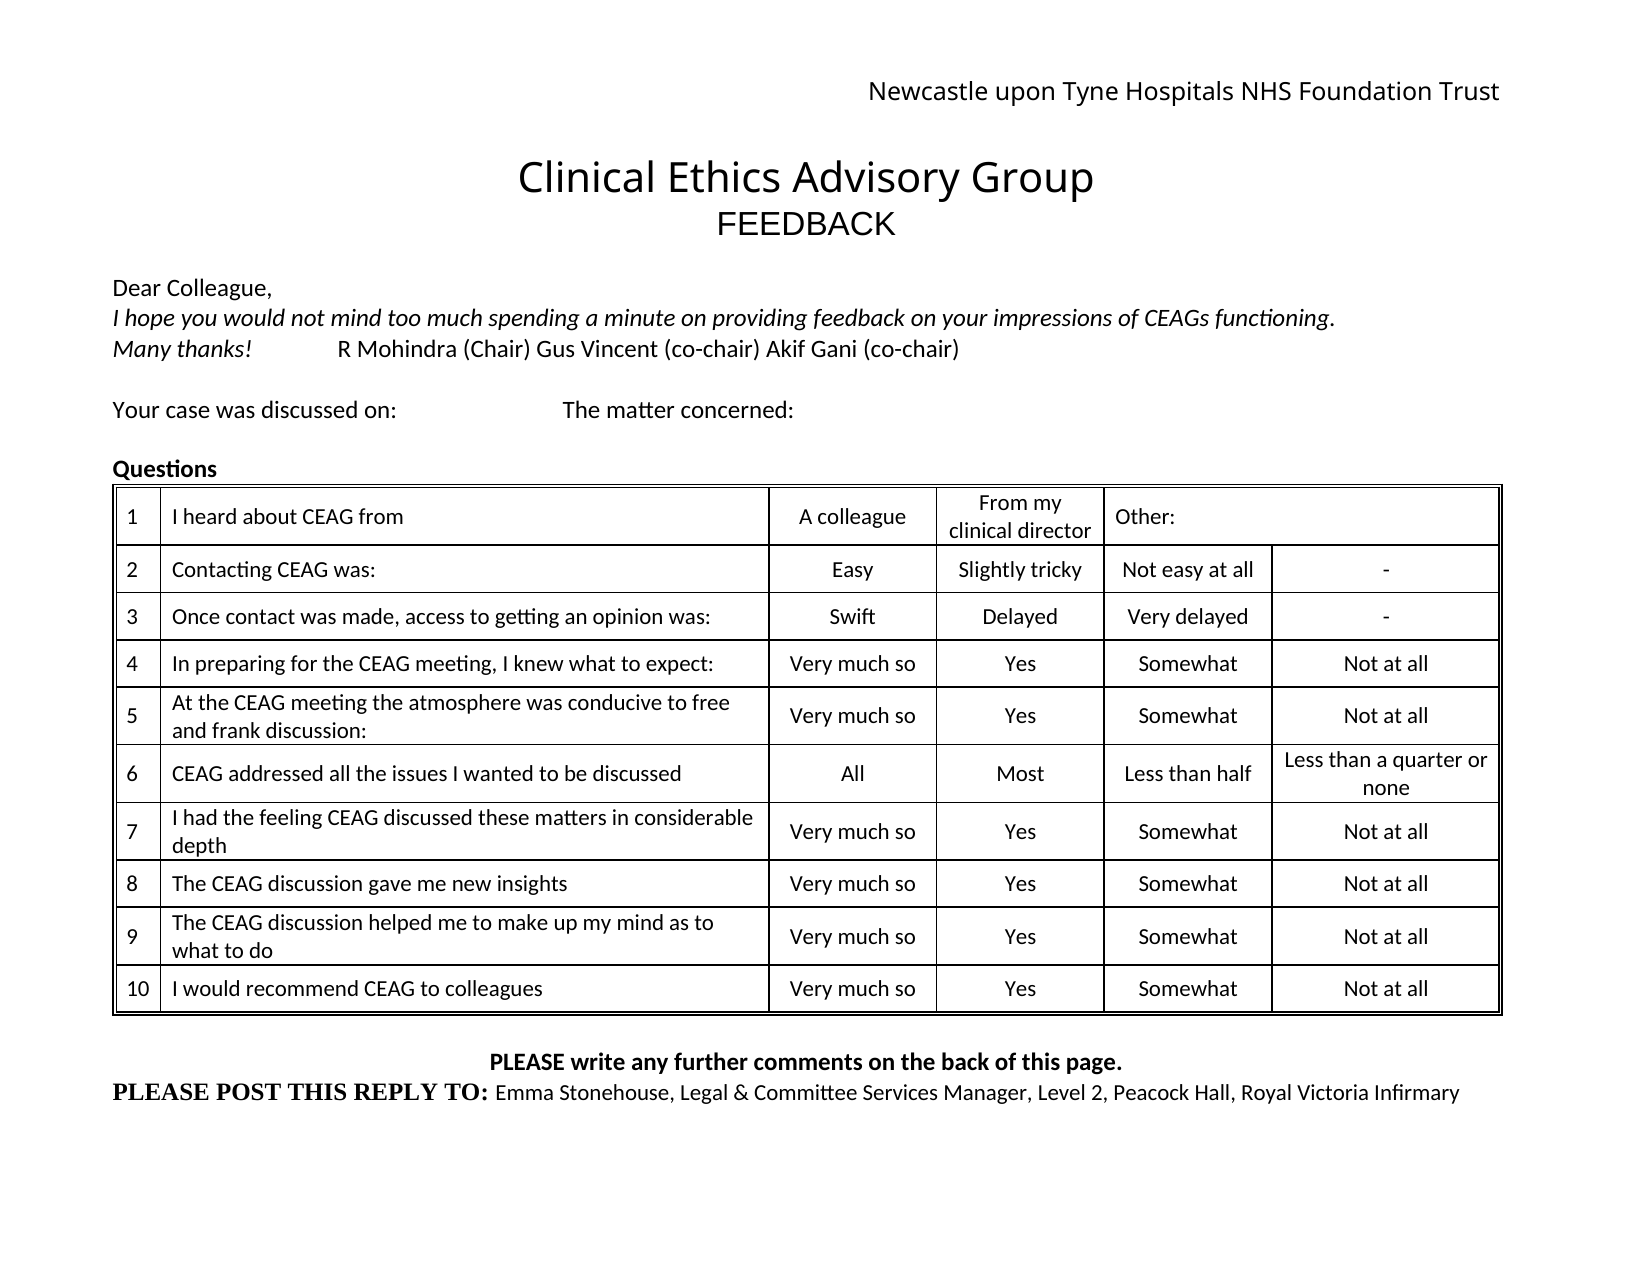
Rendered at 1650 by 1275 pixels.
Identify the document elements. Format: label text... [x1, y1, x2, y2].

table_header I heard about CEAG from [161, 488, 768, 544]
table_cell Not at all [1273, 861, 1498, 906]
table_cell Very much so [770, 908, 936, 964]
text PLEASE write any further comments on the back of this page. [112, 1046, 1500, 1077]
table_cell Somewhat [1105, 966, 1271, 1011]
table_header 1 [117, 488, 160, 544]
table_cell - [1273, 546, 1498, 592]
table_cell Yes [937, 803, 1103, 859]
table_cell Less than half [1105, 745, 1271, 801]
table_cell Less than a quarter or none [1273, 745, 1498, 801]
table_header A colleague [770, 488, 936, 544]
text Clinical Ethics Advisory Group [112, 148, 1500, 204]
table_cell 6 [117, 745, 160, 801]
text PLEASE POST THIS REPLY TO: Emma Stonehouse, Legal & Committee Services Manager, Level 2, Peacock Hall, Royal Victoria Infirmary [112, 1077, 1500, 1106]
table_cell Very much so [770, 803, 936, 859]
table_cell Somewhat [1105, 688, 1271, 744]
text Questions [112, 453, 1500, 483]
table_cell Very much so [770, 688, 936, 744]
table_cell 10 [117, 966, 160, 1011]
table_cell Slightly tricky [937, 546, 1103, 592]
table_cell Yes [937, 641, 1103, 686]
table_cell Very much so [770, 966, 936, 1011]
text Dear Colleague, [112, 272, 1500, 302]
table_cell 8 [117, 861, 160, 906]
table_cell Somewhat [1105, 861, 1271, 906]
table_cell Not at all [1273, 966, 1498, 1011]
table_cell Once contact was made, access to getting an opinion was: [161, 593, 768, 639]
table_cell Yes [937, 688, 1103, 744]
table_cell At the CEAG meeting the atmosphere was conducive to free and frank discussion: [161, 688, 768, 744]
text Your case was discussed on: The matter concerned: [112, 394, 1500, 424]
table_cell Very much so [770, 641, 936, 686]
table_cell Not easy at all [1105, 546, 1271, 592]
table_cell - [1273, 593, 1498, 639]
table_cell I had the feeling CEAG discussed these matters in considerable depth [161, 803, 768, 859]
table_cell Yes [937, 966, 1103, 1011]
table_cell 7 [117, 803, 160, 859]
table_cell The CEAG discussion helped me to make up my mind as to what to do [161, 908, 768, 964]
table_cell Yes [937, 861, 1103, 906]
text I hope you would not mind too much spending a minute on providing feedback on your impressions of CEAGs functioning. [112, 302, 1500, 333]
table_cell Not at all [1273, 803, 1498, 859]
table_header Other: [1105, 488, 1498, 544]
table_cell Very much so [770, 861, 936, 906]
table_cell 3 [117, 593, 160, 639]
table_cell CEAG addressed all the issues I wanted to be discussed [161, 745, 768, 801]
table_cell 4 [117, 641, 160, 686]
table_cell Delayed [937, 593, 1103, 639]
table_cell Not at all [1273, 688, 1498, 744]
table_cell Somewhat [1105, 908, 1271, 964]
table_header From my clinical director [937, 488, 1103, 544]
table_cell Somewhat [1105, 641, 1271, 686]
table_cell Yes [937, 908, 1103, 964]
text Many thanks! R Mohindra (Chair) Gus Vincent (co-chair) Akif Gani (co-chair) [112, 333, 1500, 363]
table_cell All [770, 745, 936, 801]
table_cell I would recommend CEAG to colleagues [161, 966, 768, 1011]
table_cell Somewhat [1105, 803, 1271, 859]
table_cell Not at all [1273, 908, 1498, 964]
table_cell The CEAG discussion gave me new insights [161, 861, 768, 906]
table_cell Swift [770, 593, 936, 639]
table_cell In preparing for the CEAG meeting, I knew what to expect: [161, 641, 768, 686]
table_cell Most [937, 745, 1103, 801]
table_cell 9 [117, 908, 160, 964]
subtitle FEEDBACK [112, 204, 1500, 243]
table_cell 2 [117, 546, 160, 592]
table_cell Not at all [1273, 641, 1498, 686]
table_cell Very delayed [1105, 593, 1271, 639]
table_cell Contacting CEAG was: [161, 546, 768, 592]
table_cell 5 [117, 688, 160, 744]
table_cell Easy [770, 546, 936, 592]
